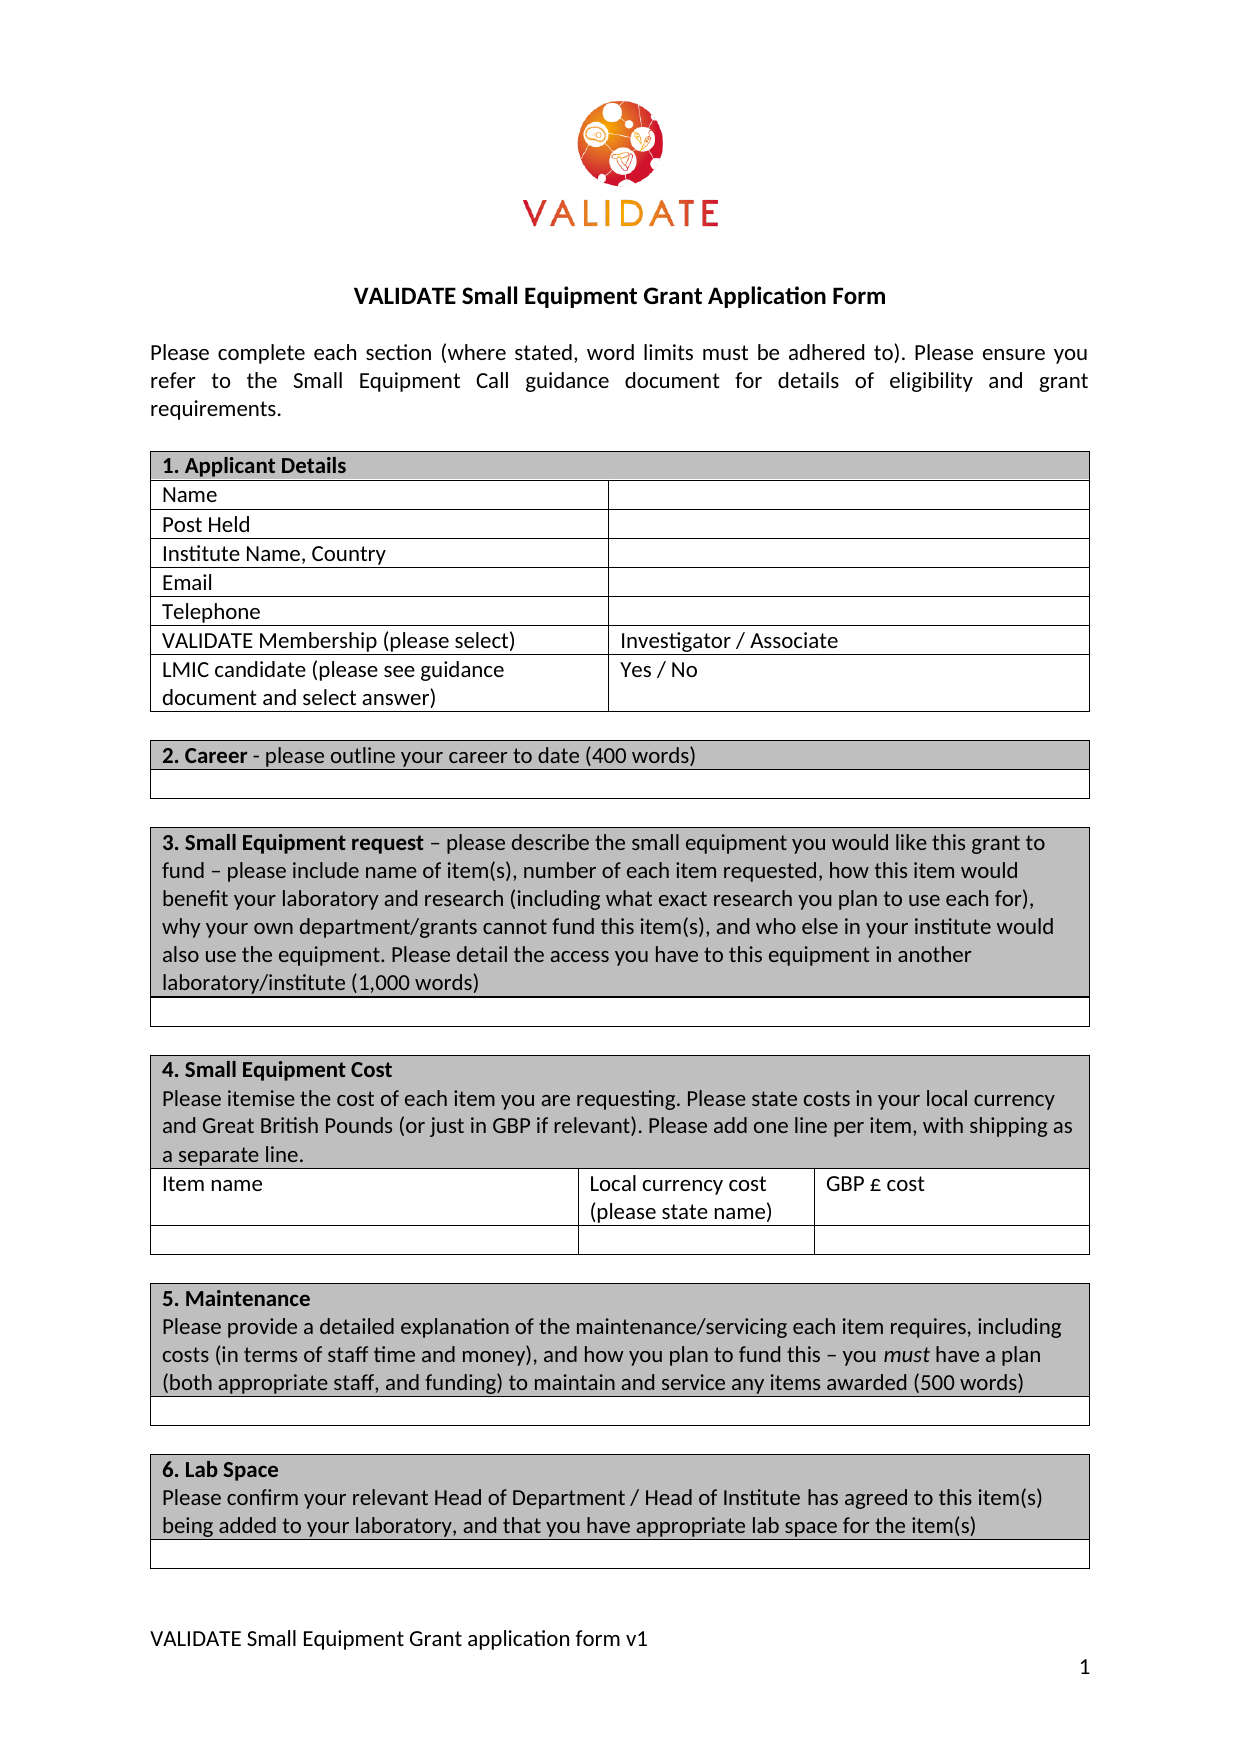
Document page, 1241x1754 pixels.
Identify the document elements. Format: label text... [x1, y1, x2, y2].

table_cell Telephone [151, 597, 608, 625]
table_cell [579, 1226, 814, 1254]
table_cell Post Held [151, 510, 608, 538]
table_cell [151, 1540, 1089, 1568]
table_header 5. Maintenance Please provide a detailed explanation of the maintenance/servicing each item requires, including costs (in terms of staff time and money), and how you plan to fund this – you must have a plan (both appropriate staff, and funding) to maintain and service any items awarded (500 words) [151, 1284, 1089, 1396]
text VALIDATE Small Equipment Grant Application Form [150, 280, 1090, 310]
table_cell [609, 481, 1089, 509]
table_cell [815, 1226, 1089, 1254]
table_cell [609, 568, 1089, 596]
table_cell Institute Name, Country [151, 539, 608, 567]
table_cell LMIC candidate (please see guidance document and select answer) [151, 655, 608, 711]
table_cell [609, 510, 1089, 538]
table_cell VALIDATE Membership (please select) [151, 626, 608, 654]
table_cell [609, 597, 1089, 625]
table_header 3. Small Equipment request – please describe the small equipment you would like this grant to fund – please include name of item(s), number of each item requested, how this item would benefit your laboratory and research (including what exact research you plan to use each for), why your own department/grants cannot fund this item(s), and who else in your institute would also use the equipment. Please detail the access you have to this equipment in another laboratory/institute (1,000 words) [151, 828, 1089, 996]
picture [513, 73, 727, 235]
table_cell Item name [151, 1169, 578, 1225]
table_cell Email [151, 568, 608, 596]
table_cell Name [151, 481, 608, 509]
table_header 4. Small Equipment Cost Please itemise the cost of each item you are requesting. Please state costs in your local currency and Great British Pounds (or just in GBP if relevant). Please add one line per item, with shipping as a separate line. [151, 1056, 1089, 1168]
table_cell Investigator / Associate [609, 626, 1089, 654]
table_cell [151, 998, 1089, 1026]
table_cell [151, 770, 1089, 798]
table_header 6. Lab Space Please confirm your relevant Head of Department / Head of Institute has agreed to this item(s) being added to your laboratory, and that you have appropriate lab space for the item(s) [151, 1455, 1089, 1539]
table_cell Local currency cost (please state name) [579, 1169, 814, 1225]
table_cell Yes / No [609, 655, 1089, 711]
table_header 2. Career - please outline your career to date (400 words) [151, 741, 1089, 769]
table_cell [151, 1397, 1089, 1425]
table_cell [609, 539, 1089, 567]
table_cell GBP £ cost [815, 1169, 1089, 1225]
text Please complete each section (where stated, word limits must be adhered to). Please ensure you refer to the Small Equipment Call guidance document for details of eligibility and grant requirements. [150, 338, 1090, 422]
table_header 1. Applicant Details [151, 452, 1089, 479]
table_cell [151, 1226, 578, 1254]
